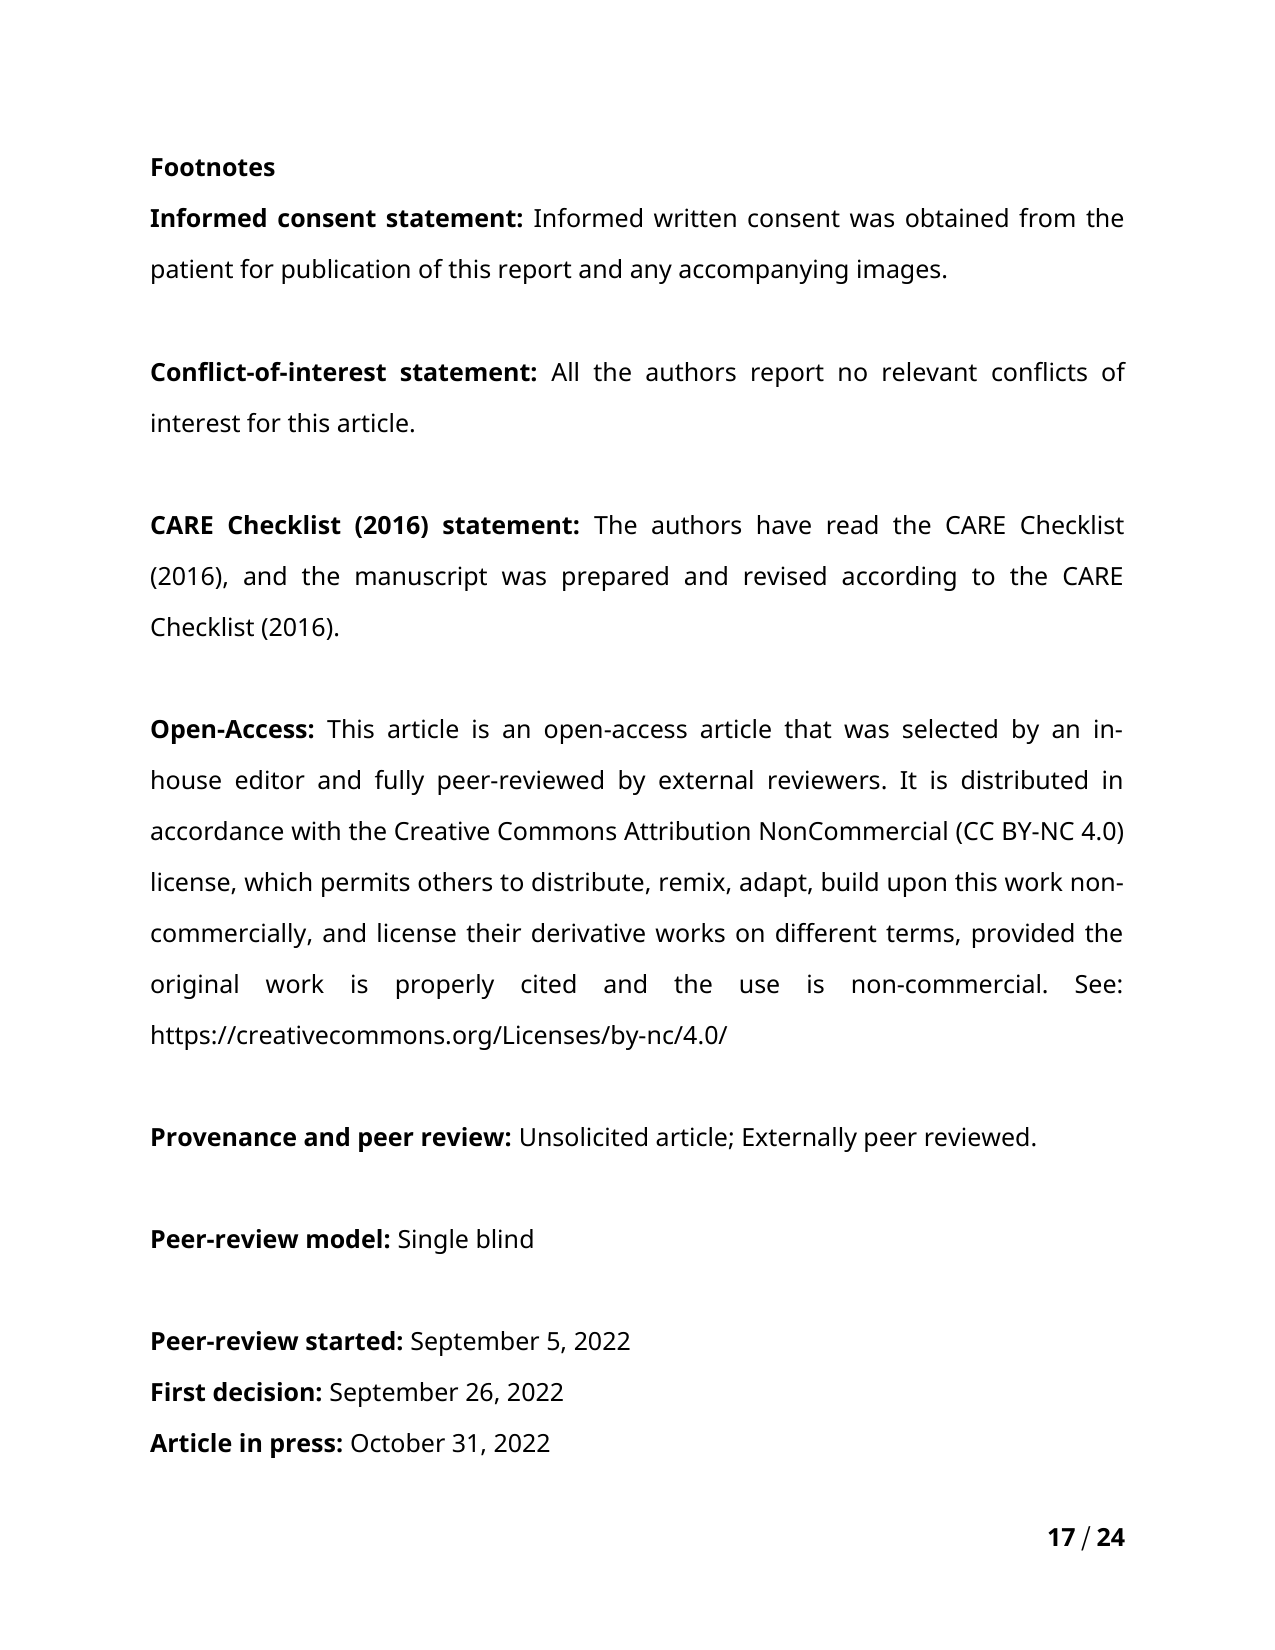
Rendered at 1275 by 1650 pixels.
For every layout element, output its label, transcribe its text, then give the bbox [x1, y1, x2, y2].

text CARE Checklist (2016) statement: The authors have read the CARE Checklist (2016), and the manuscript was prepared and revised according to the CARE Checklist (2016). [150, 507, 1125, 643]
text Open-Access: This article is an open-access article that was selected by an in-house editor and fully peer-reviewed by external reviewers. It is distributed in accordance with the Creative Commons Attribution NonCommercial (CC BY-NC 4.0) license, which permits others to distribute, remix, adapt, build upon this work non-commercially, and license their derivative works on different terms, provided the original work is properly cited and the use is non-commercial. See: https://creativecommons.org/Licenses/by-nc/4.0/ [150, 711, 1125, 1052]
text Peer-review model: Single blind [150, 1222, 1125, 1256]
text Peer-review started: September 5, 2022 [150, 1324, 1125, 1358]
text Article in press: October 31, 2022 [150, 1426, 1125, 1460]
text Footnotes [150, 150, 1125, 184]
text Provenance and peer review: Unsolicited article; Externally peer reviewed. [150, 1120, 1125, 1154]
text First decision: September 26, 2022 [150, 1375, 1125, 1409]
text Conflict-of-interest statement: All the authors report no relevant conflicts of interest for this article. [150, 354, 1125, 439]
text Informed consent statement: Informed written consent was obtained from the patient for publication of this report and any accompanying images. [150, 201, 1125, 286]
